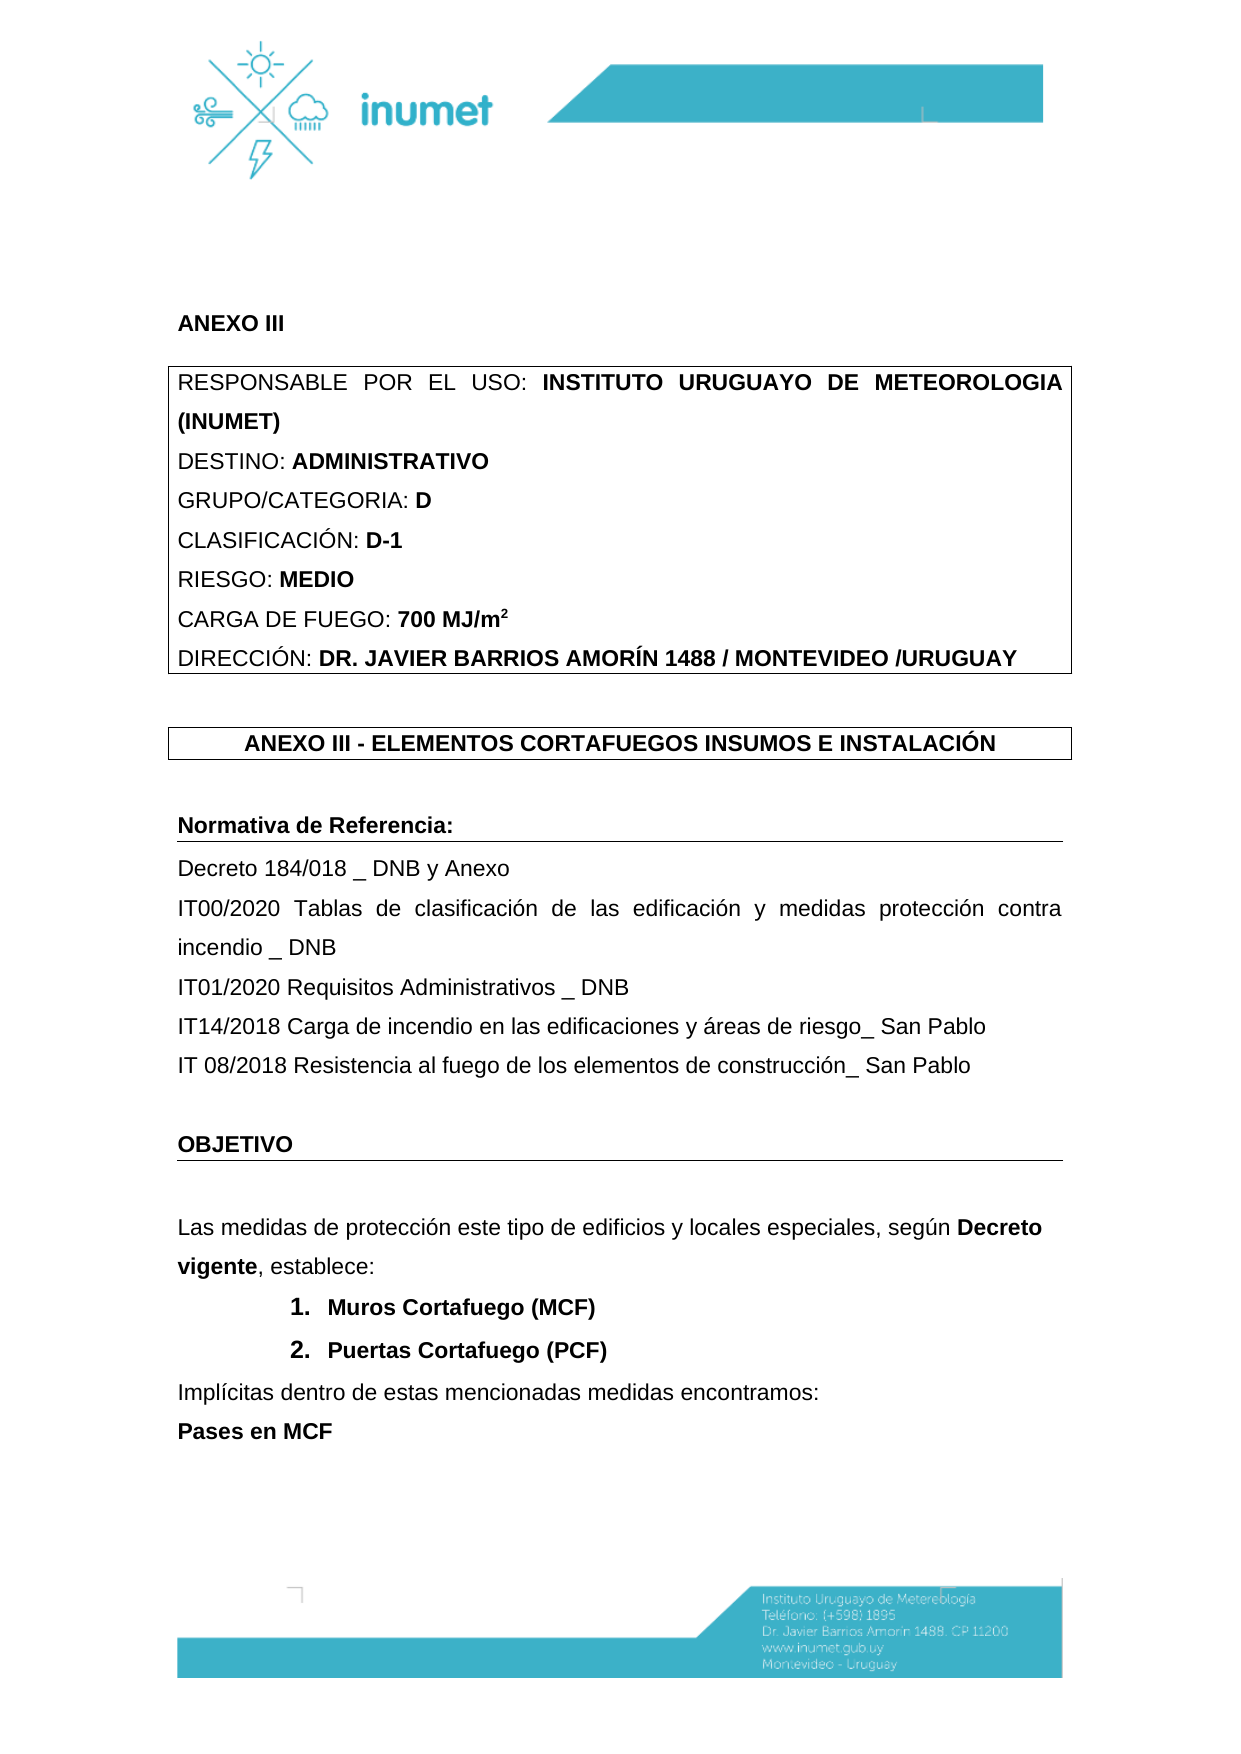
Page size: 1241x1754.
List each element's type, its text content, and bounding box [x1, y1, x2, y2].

text Pases en MCF [177, 1418, 1063, 1444]
text IT01/2020 Requisitos Administrativos _ DNB [177, 973, 1063, 1000]
text ANEXO III [177, 309, 1063, 336]
text ANEXO III - ELEMENTOS CORTAFUEGOS INSUMOS E INSTALACIÓN [169, 728, 1071, 759]
text DESTINO: ADMINISTRATIVO [169, 444, 1071, 474]
list Muros Cortafuego (MCF) [290, 1292, 1063, 1321]
text IT 08/2018 Resistencia al fuego de los elementos de construcción_ San Pablo [177, 1052, 1063, 1079]
text Decreto 184/018 _ DNB y Anexo [177, 855, 1063, 881]
text IT00/2020 Tablas de clasificación de las edificación y medidas protección contra incendio _ DNB [177, 894, 1063, 960]
text CLASIFICACIÓN: D-1 [169, 523, 1071, 553]
text Las medidas de protección este tipo de edificios y locales especiales, según Decreto vigente, establece: [177, 1213, 1063, 1279]
text OBJETIVO [177, 1131, 1063, 1160]
text DIRECCIÓN: DR. JAVIER BARRIOS AMORÍN 1488 / MONTEVIDEO /URUGUAY [169, 642, 1071, 673]
text RESPONSABLE POR EL USO: INSTITUTO URUGUAYO DE METEOROLOGIA (INUMET) [169, 367, 1071, 434]
text IT14/2018 Carga de incendio en las edificaciones y áreas de riesgo_ San Pablo [177, 1013, 1063, 1039]
picture [177, 1578, 1063, 1678]
text RIESGO: MEDIO [169, 563, 1071, 592]
text Implícitas dentro de estas mencionadas medidas encontramos: [177, 1379, 1063, 1405]
text Normativa de Referencia: [177, 812, 1063, 841]
text GRUPO/CATEGORIA: D [169, 484, 1071, 513]
picture [157, 31, 1044, 180]
text CARGA DE FUEGO: 700 MJ/m2 [169, 602, 1071, 632]
list Puertas Cortafuego (PCF) [290, 1336, 1063, 1364]
